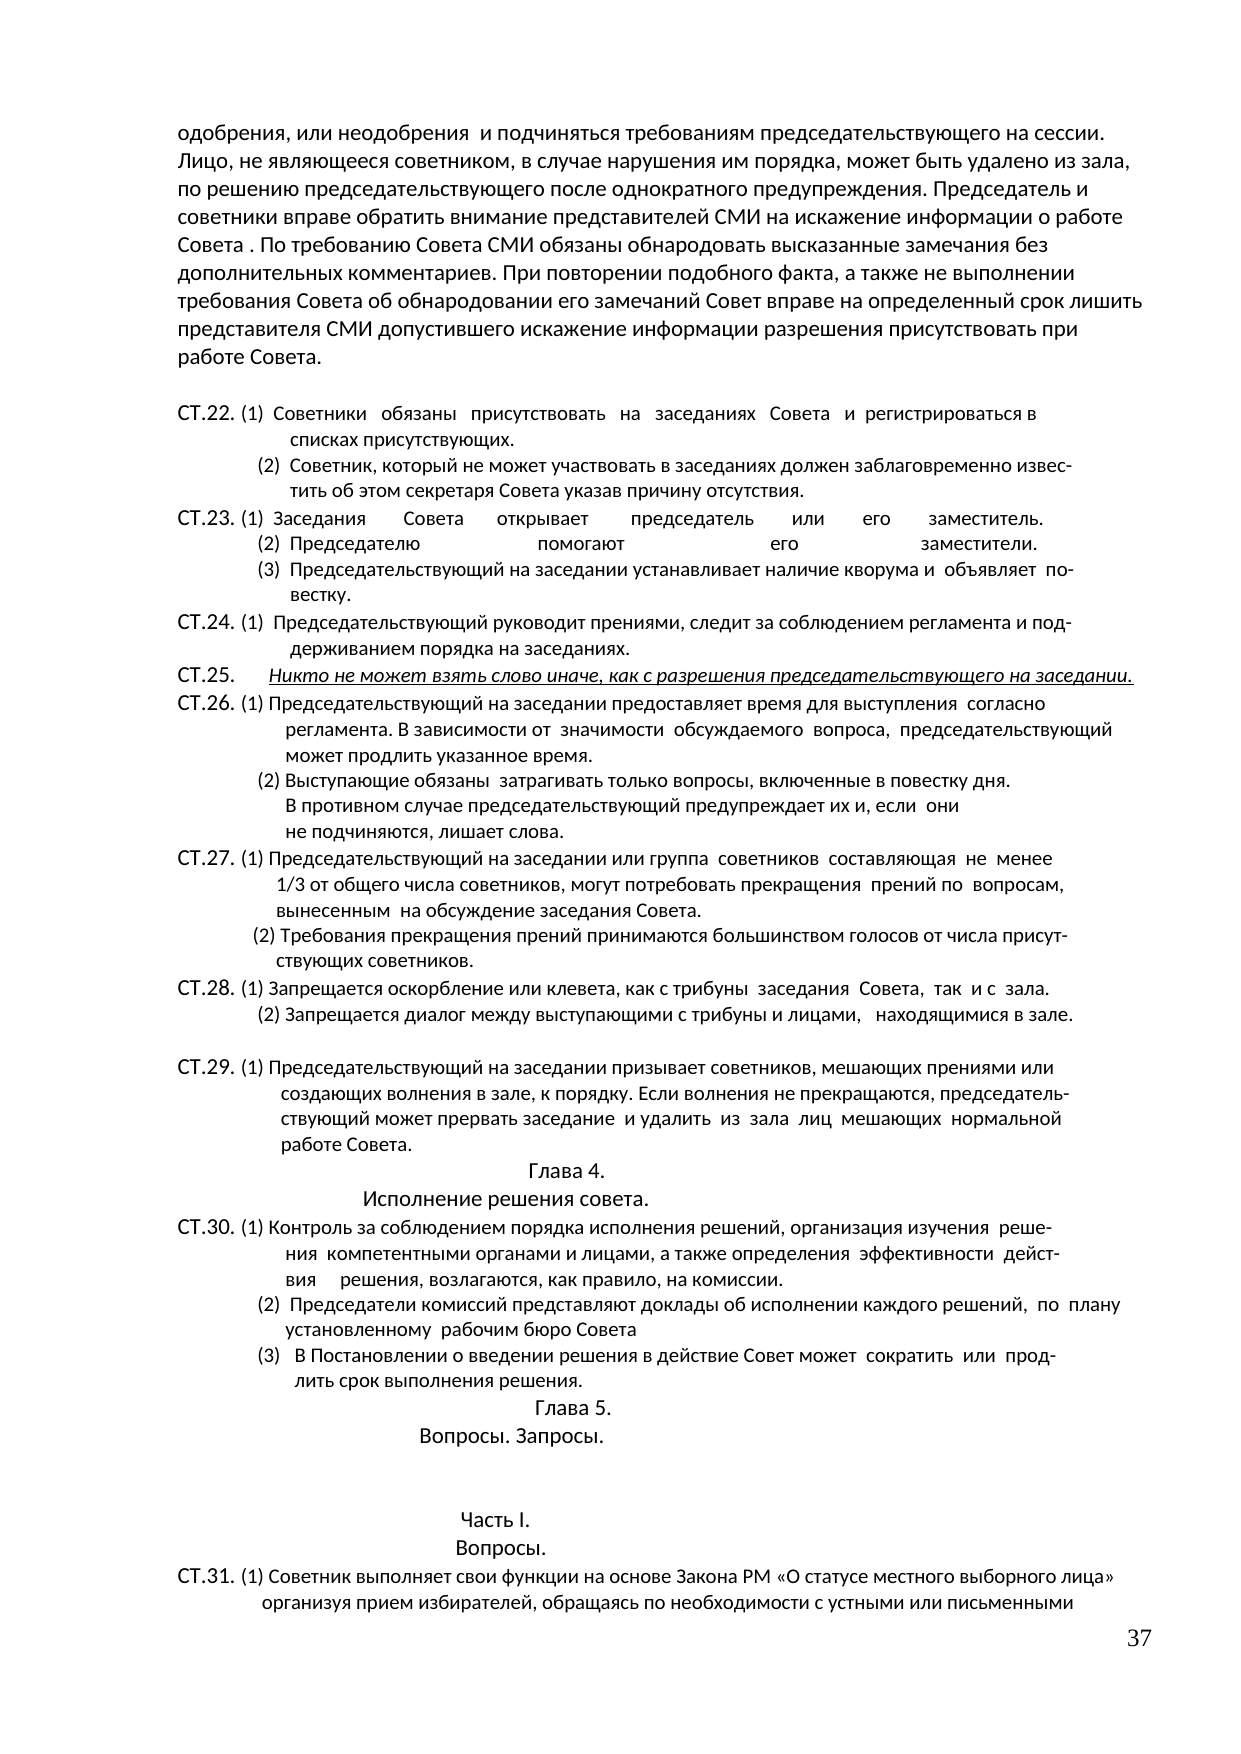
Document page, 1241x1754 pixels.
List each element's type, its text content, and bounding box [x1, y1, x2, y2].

text вестку. [177, 581, 1152, 607]
text Глава 4. [177, 1156, 1152, 1184]
text СТ.23. (1) Заседания Совета открывает председатель или его заместитель. [177, 503, 1152, 531]
text организуя прием избирателей, обращаясь по необходимости с устными или письменными [177, 1589, 1152, 1614]
text (2) Председатели комиссий представляют доклады об исполнении каждого решений, по плану [177, 1291, 1152, 1317]
text работе Совета. [177, 1131, 1152, 1156]
text ствующих советников. [177, 948, 1152, 973]
text 1/3 от общего числа советников, могут потребовать прекращения прений по вопросам, [177, 871, 1152, 897]
text не подчиняются, лишает слова. [177, 818, 1152, 843]
text может продлить указанное время. [177, 742, 1152, 767]
text тить об этом секретаря Совета указав причину отсутствия. [177, 477, 1152, 503]
text держиванием порядка на заседаниях. [177, 635, 1152, 660]
text Часть I. [177, 1505, 1152, 1533]
text регламента. В зависимости от значимости обсуждаемого вопроса, председательствующий [177, 716, 1152, 742]
text СТ.22. (1) Советники обязаны присутствовать на заседаниях Совета и регистрироваться в [177, 398, 1152, 426]
text СТ.25. Никто не может взять слово иначе, как с разрешения председательствующего на заседании. [177, 660, 1152, 688]
text СТ.24. (1) Председательствующий руководит прениями, следит за соблюдением регламента и под- [177, 607, 1152, 635]
text установленному рабочим бюро Совета [177, 1317, 1152, 1342]
text вия решения, возлагаются, как правило, на комиссии. [177, 1266, 1152, 1291]
text Вопросы. [177, 1533, 1152, 1561]
text СТ.30. (1) Контроль за соблюдением порядка исполнения решений, организация изучения реше- [177, 1212, 1152, 1240]
text ствующий может прервать заседание и удалить из зала лиц мешающих нормальной [177, 1105, 1152, 1131]
text (2) Председателю помогают его заместители. [177, 531, 1152, 556]
text лить срок выполнения решения. [177, 1367, 1152, 1393]
text СТ.28. (1) Запрещается оскорбление или клевета, как с трибуны заседания Совета, так и с зала. [177, 973, 1152, 1001]
text СТ.29. (1) Председательствующий на заседании призывает советников, мешающих прениями или [177, 1052, 1152, 1080]
text (2) Требования прекращения прений принимаются большинством голосов от числа присут- [177, 922, 1152, 948]
text создающих волнения в зале, к порядку. Если волнения не прекращаются, председатель- [177, 1080, 1152, 1105]
text СТ.26. (1) Председательствующий на заседании предоставляет время для выступления согласно [177, 688, 1152, 716]
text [177, 118, 1152, 370]
text (2) Советник, который не может участвовать в заседаниях должен заблаговременно извес- [177, 452, 1152, 477]
text вынесенным на обсуждение заседания Совета. [177, 897, 1152, 922]
text СТ.31. (1) Советник выполняет свои функции на основе Закона РМ «О статусе местного выборного лица» [177, 1561, 1152, 1589]
text (2) Запрещается диалог между выступающими с трибуны и лицами, находящимися в зале. [177, 1001, 1152, 1027]
text (2) Выступающие обязаны затрагивать только вопросы, включенные в повестку дня. [177, 767, 1152, 793]
text списках присутствующих. [177, 426, 1152, 452]
text В противном случае председательствующий предупреждает их и, если они [177, 793, 1152, 818]
text (3) Председательствующий на заседании устанавливает наличие кворума и объявляет по- [177, 556, 1152, 581]
text Вопросы. Запросы. [177, 1421, 1152, 1449]
text СТ.27. (1) Председательствующий на заседании или группа советников составляющая не менее [177, 843, 1152, 871]
text (3) В Постановлении о введении решения в действие Совет может сократить или прод- [177, 1342, 1152, 1367]
text Глава 5. [177, 1393, 1152, 1421]
text ния компетентными органами и лицами, а также определения эффективности дейст- [177, 1240, 1152, 1266]
text Исполнение решения совета. [177, 1184, 1152, 1212]
